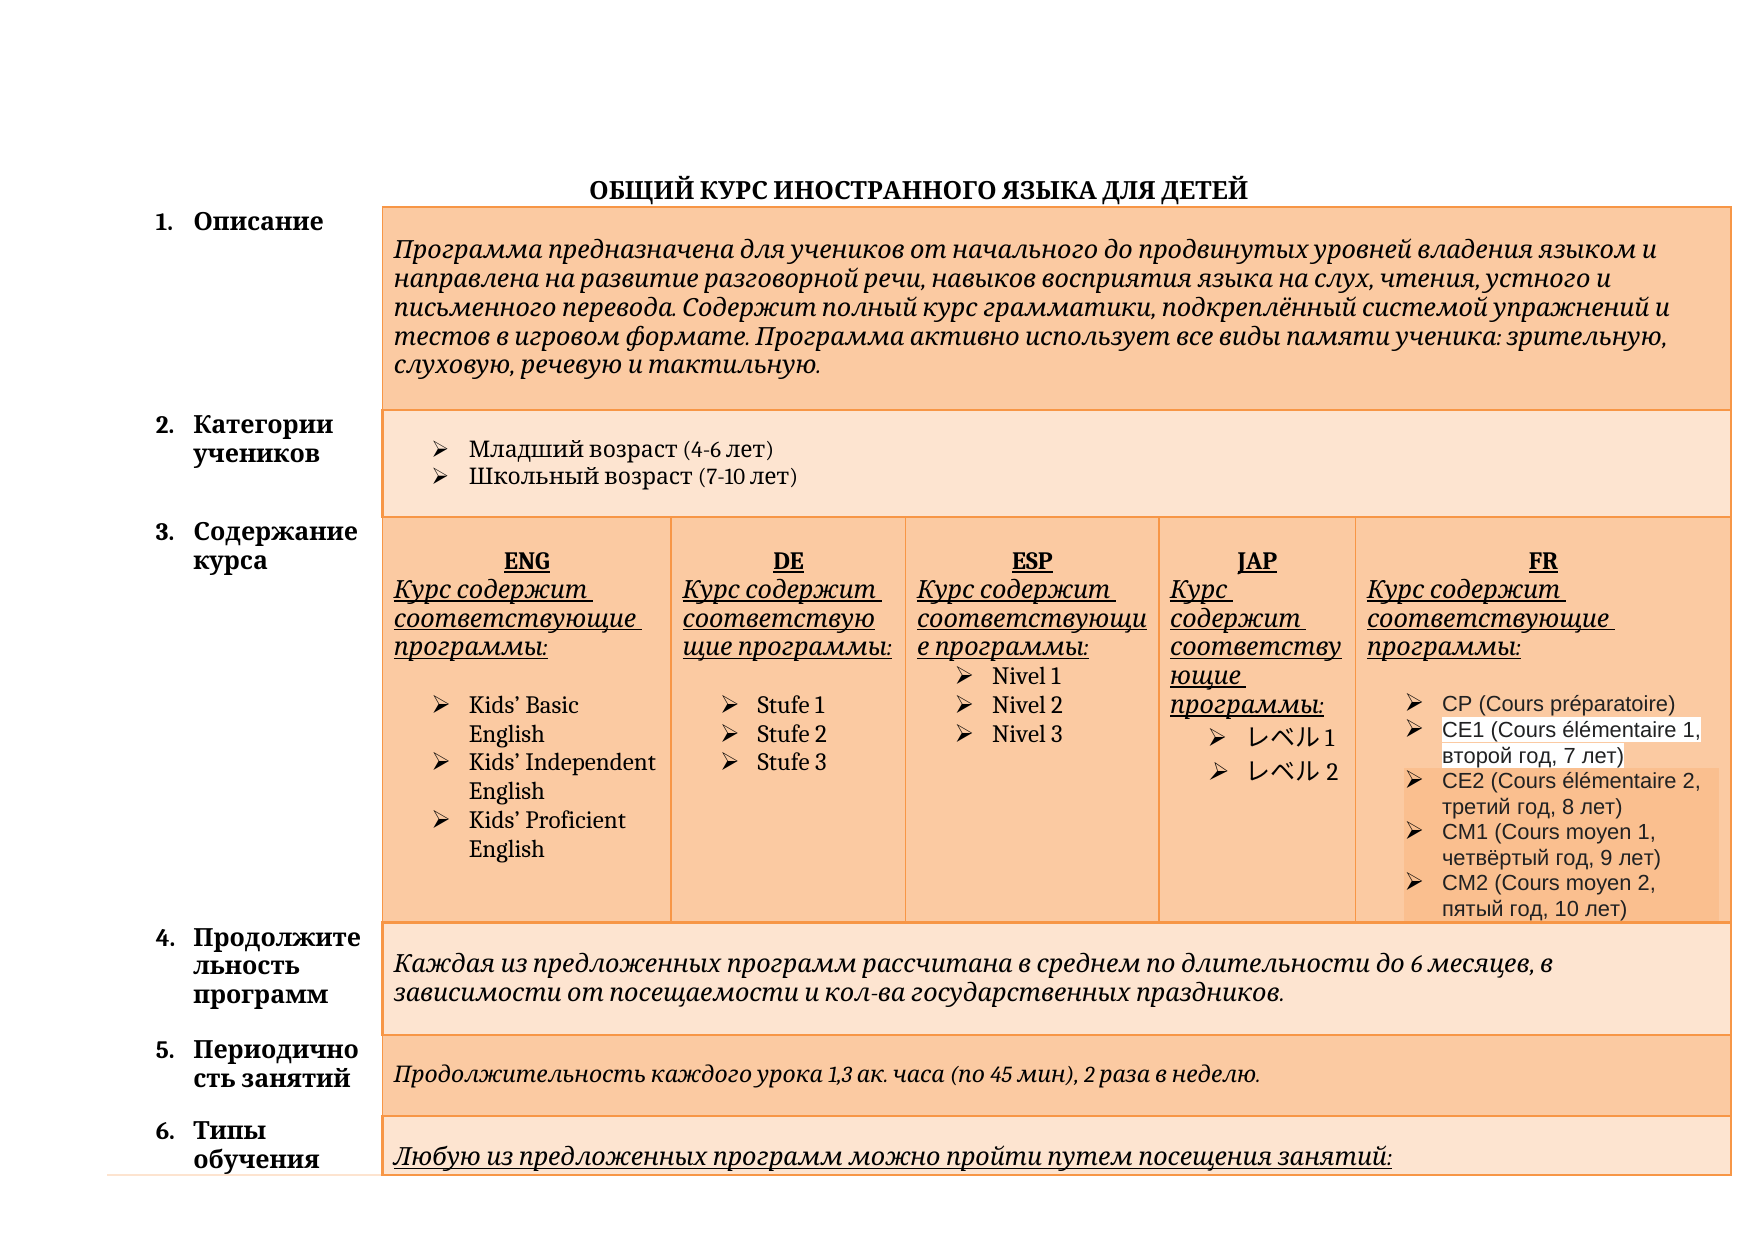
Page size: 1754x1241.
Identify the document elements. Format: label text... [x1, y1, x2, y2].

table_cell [384, 1117, 1730, 1174]
table_cell Продолжительность каждого урока 1,3 ак. часа (по 45 мин), 2 раза в неделю. [383, 1036, 1730, 1115]
table_header ОБЩИЙ КУРС ИНОСТРАННОГО ЯЗЫКА ДЛЯ ДЕТЕЙ [107, 177, 1731, 206]
table_cell Младший возраст (4-6 лет) Школьный возраст (7-10 лет) [384, 411, 1730, 516]
table_cell Описание [107, 206, 382, 409]
table_cell FR Курс содержит соответствующие программы: CP (Cours préparatoire) CE1 (Cours élémentaire 1, второй год, 7 лет) CE2 (Cours élémentaire 2, третий год, 8 лет) CM1 (Cours moyen 1, четвёртый год, 9 лет) CM2 (Cours moyen 2, пятый год, 10 лет) [1356, 518, 1730, 921]
table_cell ESP Курс содержит соответствующие программы: Nivel 1 Nivel 2 Nivel 3 [906, 518, 1158, 921]
table_cell JAP Курс содержит соответствующие программы: レベル1 レベル 2 [1160, 518, 1355, 921]
table_cell Программа предназначена для учеников от начального до продвинутых уровней владения языком и направлена на развитие разговорной речи, навыков восприятия языка на слух, чтения, устного и письменного перевода. Содержит полный курс грамматики, подкреплённый системой упражнений и тестов в игровом формате. Программа активно использует все виды памяти ученика: зрительную, слуховую, речевую и тактильную. [383, 208, 1730, 409]
table_cell DE Курс содержит соответствующие программы: Stufe 1 Stufe 2 Stufe 3 [672, 518, 905, 921]
table_cell Типы обучения [107, 1115, 381, 1174]
table_cell ENG Курс содержит соответствующие программы: Kids’ Basic English Kids’ Independent English Kids’ Proficient English [383, 518, 670, 921]
table_cell Содержание курса [107, 516, 382, 921]
table_cell Каждая из предложенных программ рассчитана в среднем по длительности до 6 месяцев, в зависимости от посещаемости и кол-ва государственных праздников. [384, 924, 1730, 1034]
table_cell Продолжительность программ [107, 921, 381, 1034]
table_cell Категории учеников [107, 409, 381, 516]
table_cell Периодичность занятий [107, 1034, 382, 1115]
